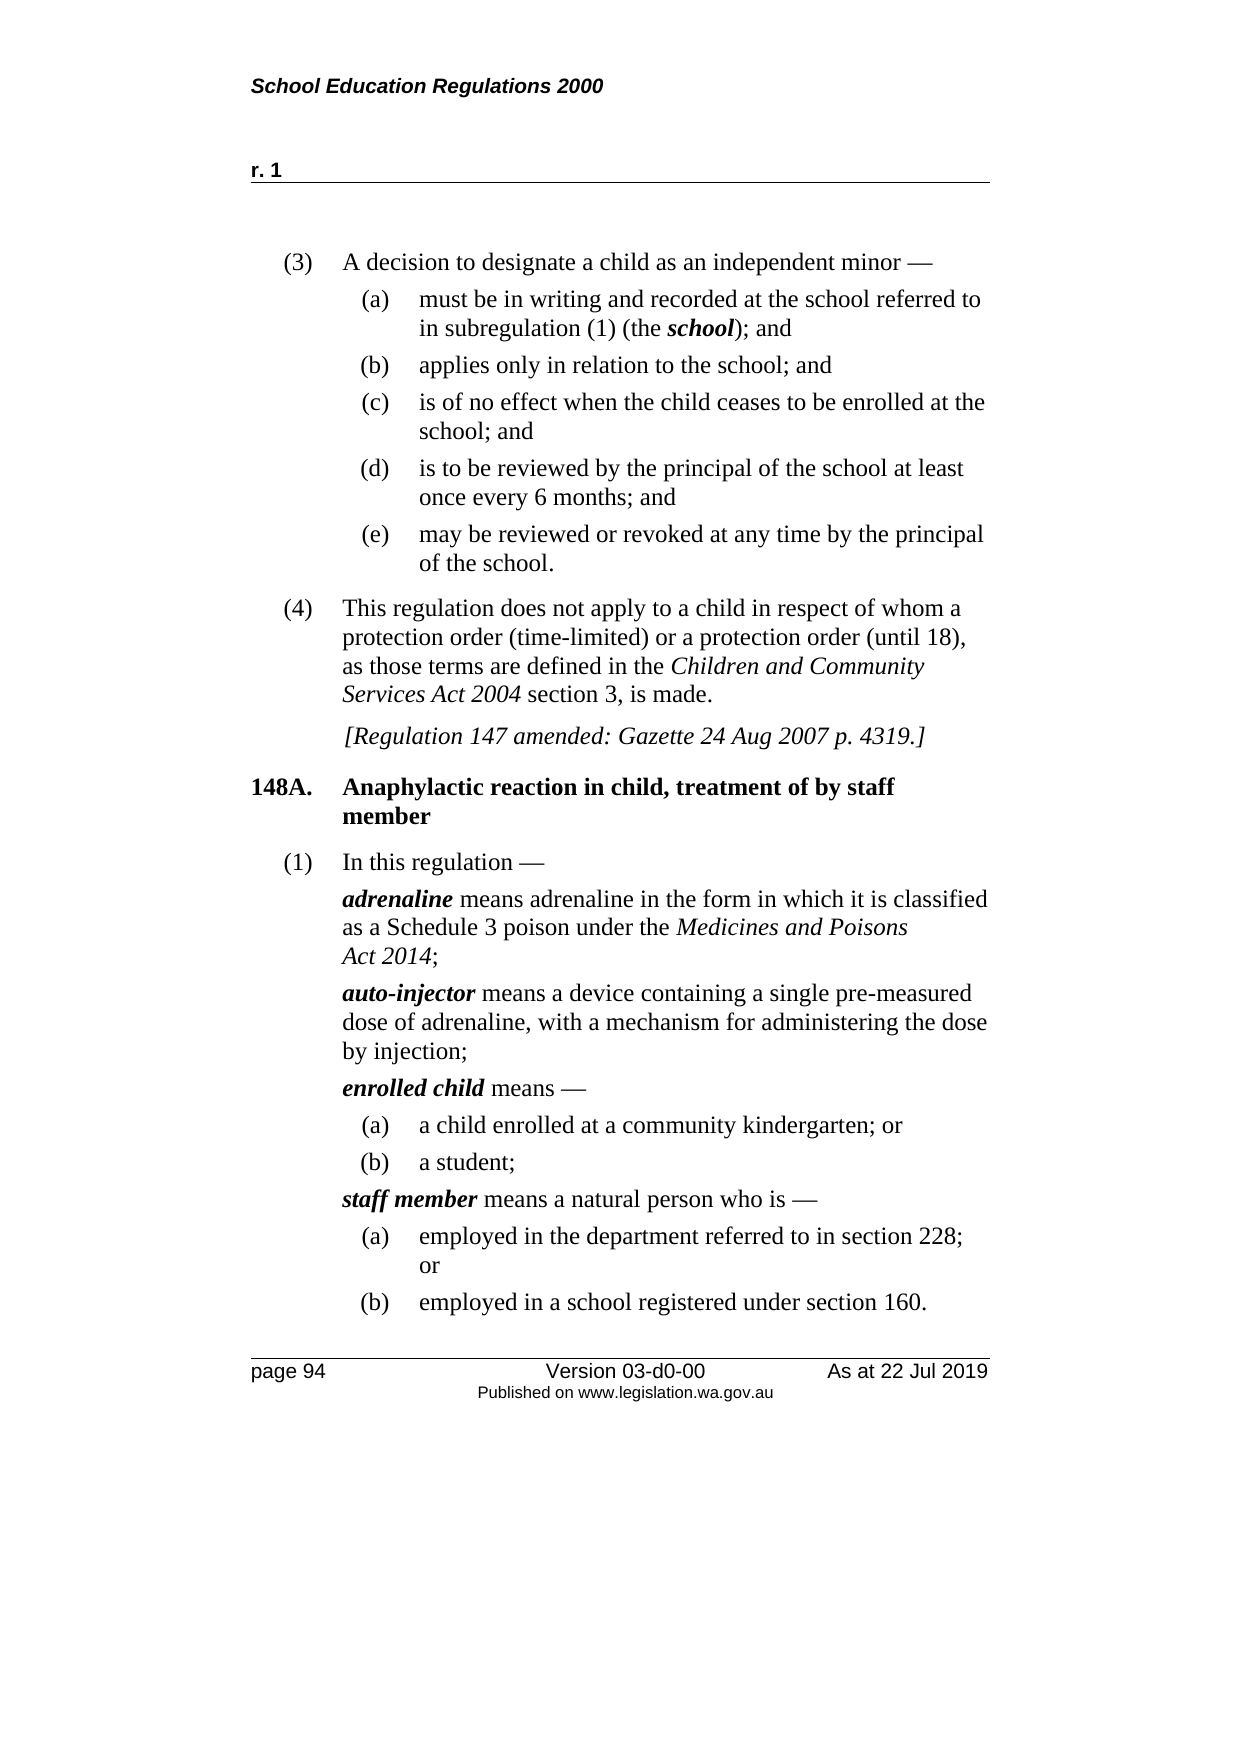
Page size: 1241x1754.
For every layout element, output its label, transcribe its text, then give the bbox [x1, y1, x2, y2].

text (b) applies only in relation to the school; and [251, 350, 990, 379]
text (e) may be reviewed or revoked at any time by the principal of the school. [251, 519, 990, 577]
text (4) This regulation does not apply to a child in respect of whom a protection order (time-limited) or a protection order (until 18), as those terms are defined in the Children and Community Services Act 2004 section 3, is made. [251, 593, 990, 708]
text auto-injector means a device containing a single pre-measured dose of adrenaline, with a mechanism for administering the dose by injection; [251, 978, 990, 1064]
text (c) is of no effect when the child ceases to be enrolled at the school; and [251, 387, 990, 445]
text (a) a child enrolled at a community kindergarten; or [251, 1110, 990, 1139]
text (1) In this regulation — [251, 847, 990, 875]
text enrolled child means — [251, 1073, 990, 1102]
text staff member means a natural person who is — [251, 1184, 990, 1213]
text (3) A decision to designate a child as an independent minor — [251, 247, 990, 276]
text adrenaline means adrenaline in the form in which it is classified as a Schedule 3 poison under the Medicines and Poisons Act 2014; [251, 884, 990, 970]
text (a) employed in the department referred to in section 228; or [251, 1221, 990, 1279]
text (b) a student; [251, 1147, 990, 1176]
subtitle 148A. Anaphylactic reaction in child, treatment of by staff member [251, 772, 990, 830]
text (a) must be in writing and recorded at the school referred to in subregulation (1) (the school); and [251, 284, 990, 342]
text (b) employed in a school registered under section 160. [251, 1287, 990, 1316]
text (d) is to be reviewed by the principal of the school at least once every 6 months; and [251, 453, 990, 511]
text [Regulation 147 amended: Gazette 24 Aug 2007 p. 4319.] [251, 721, 990, 749]
